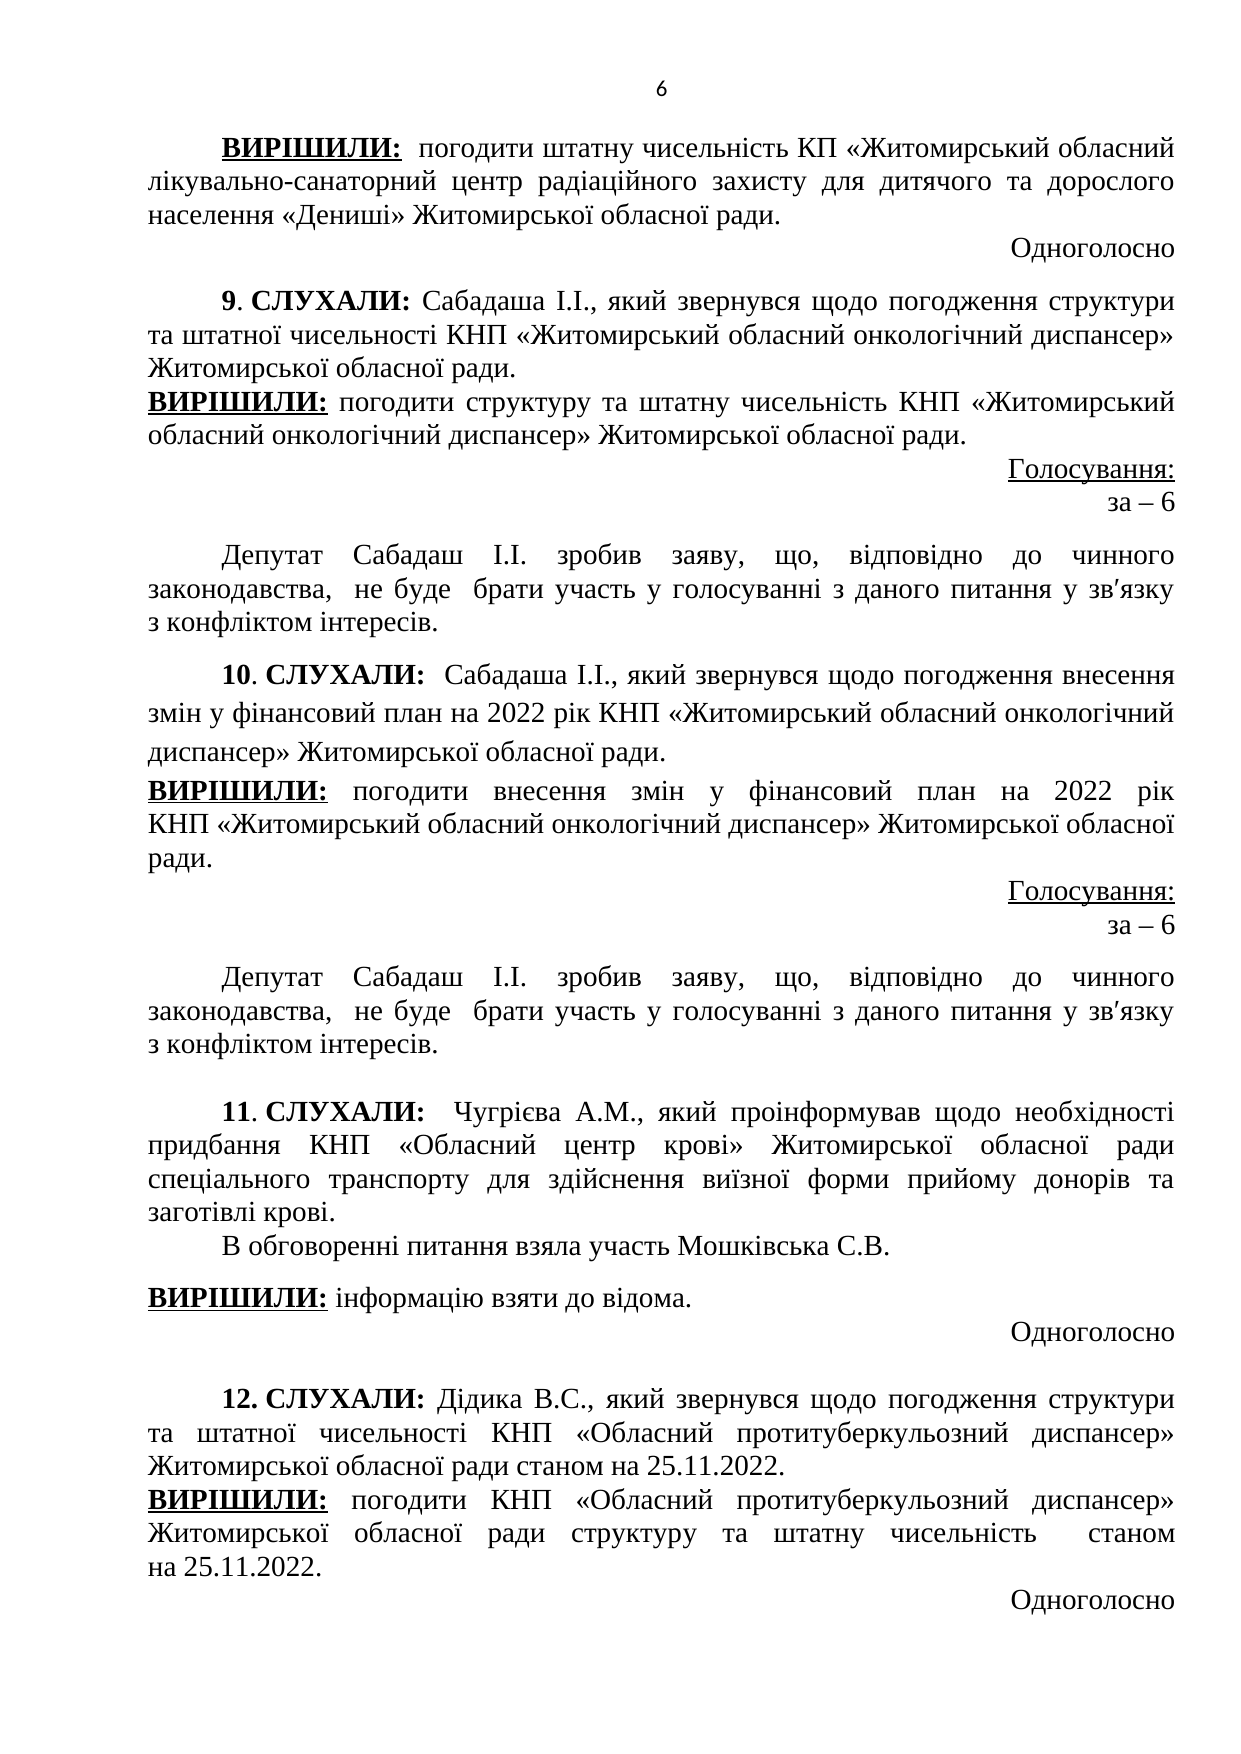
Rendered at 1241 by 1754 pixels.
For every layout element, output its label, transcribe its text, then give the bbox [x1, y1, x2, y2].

text Одноголосно [148, 231, 1175, 264]
text 9. СЛУХАЛИ: Сабадаша І.І., який звернувся щодо погодження структури та штатної чисельності КНП «Житомирський обласний онкологічний диспансер» Житомирської обласної ради. [148, 283, 1175, 384]
text Депутат Сабадаш І.І. зробив заяву, що, відповідно до чинного законодавства, не буде брати участь у голосуванні з даного питання у зв′язку з конфліктом інтересів. [148, 959, 1175, 1060]
text 12. СЛУХАЛИ: Дідика В.С., який звернувся щодо погодження структури та штатної чисельності КНП «Обласний протитуберкульозний диспансер» Житомирської обласної ради станом на 25.11.2022. [148, 1381, 1175, 1482]
text ВИРІШИЛИ: погодити структуру та штатну чисельність КНП «Житомирський обласний онкологічний диспансер» Житомирської обласної ради. [148, 384, 1175, 451]
text Одноголосно [148, 1582, 1175, 1616]
text ВИРІШИЛИ: погодити внесення змін у фінансовий план на 2022 рік КНП «Житомирський обласний онкологічний диспансер» Житомирської обласної ради. [148, 773, 1175, 873]
text Голосування: [207, 873, 1175, 907]
text за – 6 [207, 907, 1175, 940]
text Депутат Сабадаш І.І. зробив заяву, що, відповідно до чинного законодавства, не буде брати участь у голосуванні з даного питання у зв′язку з конфліктом інтересів. [148, 537, 1175, 638]
text Голосування: [207, 451, 1175, 484]
text ВИРІШИЛИ: погодити штатну чисельність КП «Житомирський обласний лікувально-санаторний центр радіаційного захисту для дитячого та дорослого населення «Дениші» Житомирської обласної ради. [148, 130, 1175, 231]
text 10. СЛУХАЛИ: Сабадаша І.І., який звернувся щодо погодження внесення змін у фінансовий план на 2022 рік КНП «Житомирський обласний онкологічний диспансер» Житомирської обласної ради. [148, 657, 1175, 768]
text ВИРІШИЛИ: інформацію взяти до відома. [148, 1281, 1175, 1314]
text за – 6 [207, 484, 1175, 518]
text ВИРІШИЛИ: погодити КНП «Обласний протитуберкульозний диспансер» Житомирської обласної ради структуру та штатну чисельність станом на 25.11.2022. [148, 1482, 1175, 1582]
text Одноголосно [148, 1314, 1175, 1348]
text В обговоренні питання взяла участь Мошківська С.В. [148, 1228, 1175, 1261]
text 11. СЛУХАЛИ: Чугрієва А.М., який проінформував щодо необхідності придбання КНП «Обласний центр крові» Житомирської обласної ради спеціального транспорту для здійснення виїзної форми прийому донорів та заготівлі крові. [148, 1094, 1175, 1228]
